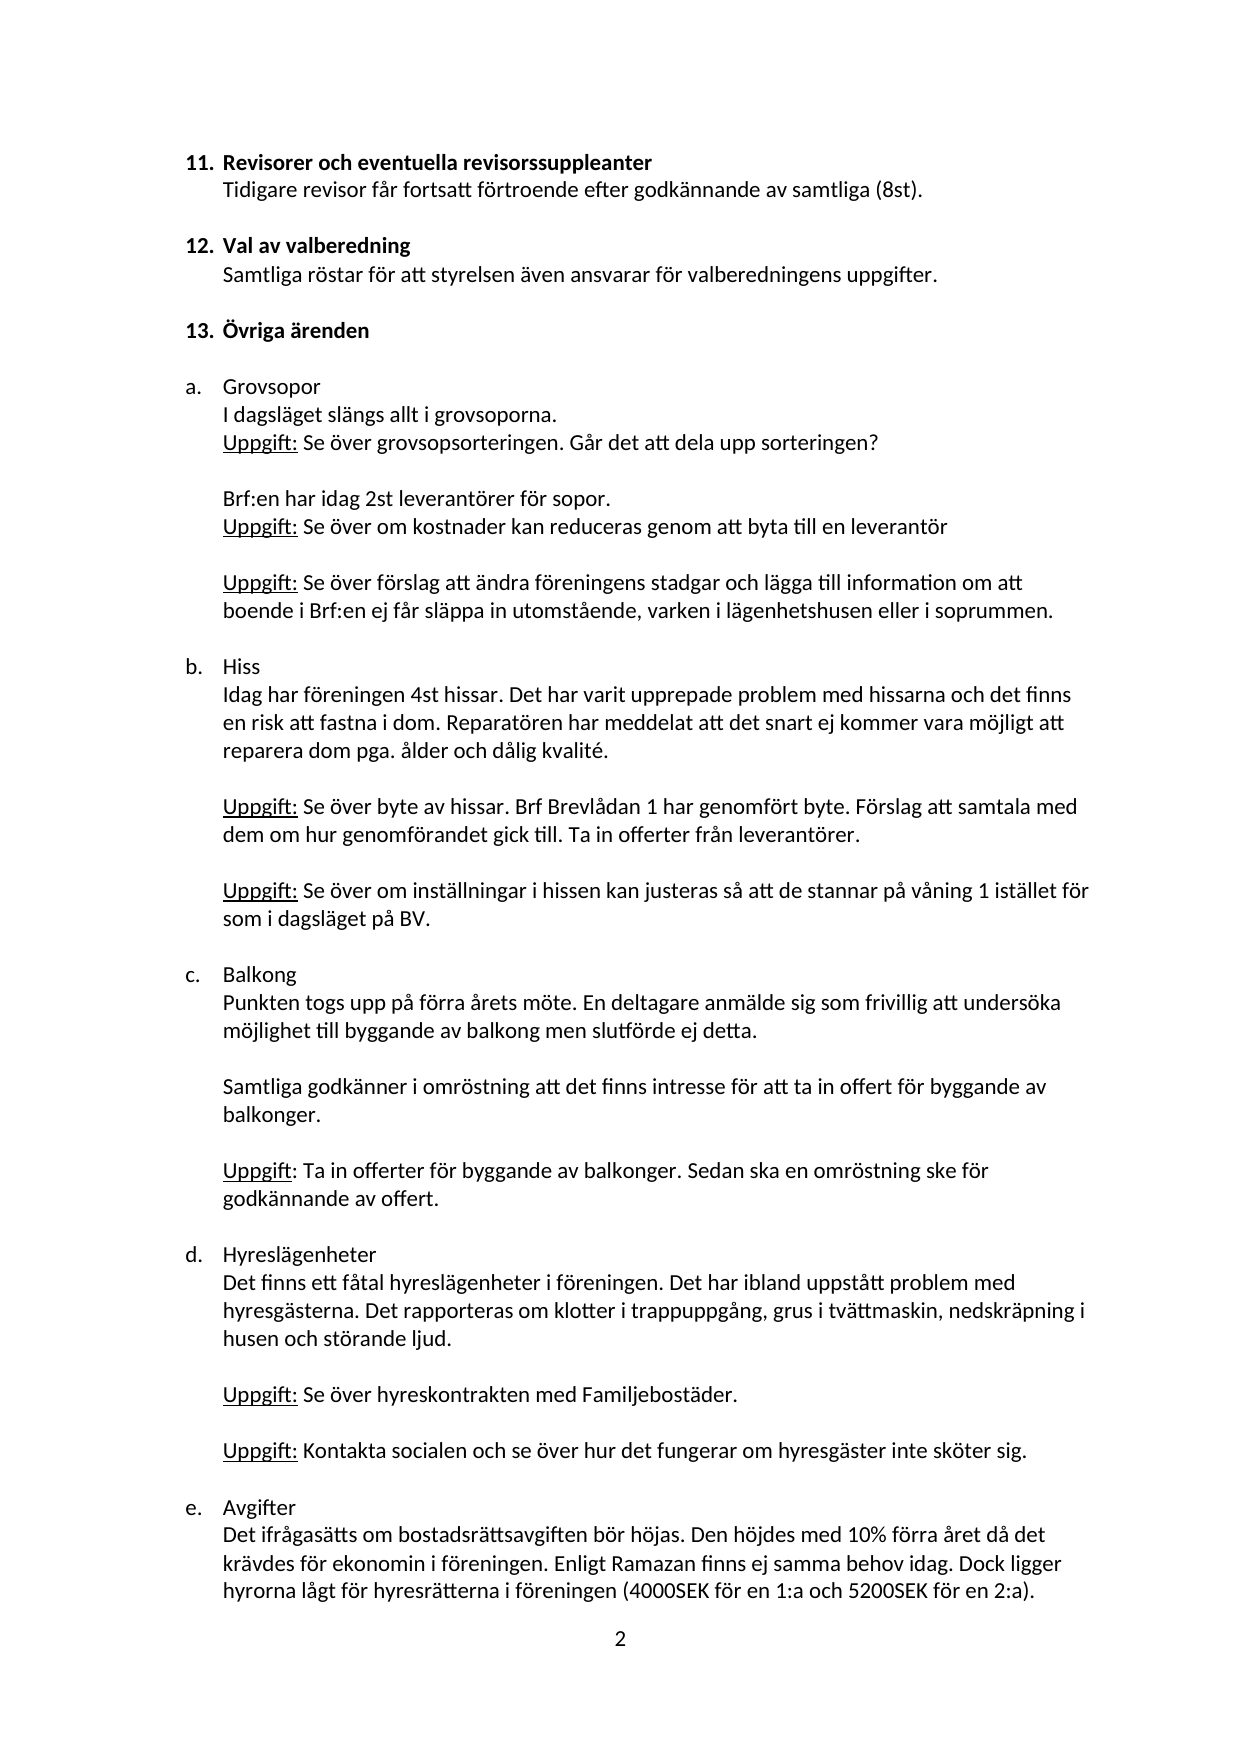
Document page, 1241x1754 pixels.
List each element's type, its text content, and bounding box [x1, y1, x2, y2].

text Uppgift: Se över hyreskontrakten med Familjebostäder. [223, 1381, 1093, 1408]
text Samtliga röstar för att styrelsen även ansvarar för valberedningens uppgifter. [223, 260, 1093, 288]
text Punkten togs upp på förra årets möte. En deltagare anmälde sig som frivillig att undersöka möjlighet till byggande av balkong men slutförde ej detta. [223, 988, 1093, 1044]
text Uppgift: Ta in offerter för byggande av balkonger. Sedan ska en omröstning ske för godkännande av offert. [223, 1156, 1093, 1212]
text Tidigare revisor får fortsatt förtroende efter godkännande av samtliga (8st). [223, 176, 1093, 204]
list Grovsopor [185, 372, 1093, 400]
text Idag har föreningen 4st hissar. Det har varit upprepade problem med hissarna och det finns en risk att fastna i dom. Reparatören har meddelat att det snart ej kommer vara möjligt att reparera dom pga. ålder och dålig kvalité. [223, 680, 1093, 764]
text Uppgift: Kontakta socialen och se över hur det fungerar om hyresgäster inte sköter sig. [223, 1437, 1093, 1464]
text Uppgift: Se över byte av hissar. Brf Brevlådan 1 har genomfört byte. Förslag att samtala med dem om hur genomförandet gick till. Ta in offerter från leverantörer. [223, 792, 1093, 848]
list Övriga ärenden [185, 316, 1093, 344]
list Hyreslägenheter [185, 1240, 1093, 1268]
list Val av valberedning [185, 232, 1093, 260]
list Balkong [185, 960, 1093, 988]
list Hiss [185, 652, 1093, 680]
list Revisorer och eventuella revisorssuppleanter [185, 148, 1093, 176]
text Brf:en har idag 2st leverantörer för sopor. [223, 484, 1093, 512]
text Samtliga godkänner i omröstning att det finns intresse för att ta in offert för byggande av balkonger. [223, 1072, 1093, 1128]
text Det finns ett fåtal hyreslägenheter i föreningen. Det har ibland uppstått problem med hyresgästerna. Det rapporteras om klotter i trappuppgång, grus i tvättmaskin, nedskräpning i husen och störande ljud. [223, 1268, 1093, 1352]
text Det ifrågasätts om bostadsrättsavgiften bör höjas. Den höjdes med 10% förra året då det krävdes för ekonomin i föreningen. Enligt Ramazan finns ej samma behov idag. Dock ligger hyrorna lågt för hyresrätterna i föreningen (4000SEK för en 1:a och 5200SEK för en 2:a). [223, 1521, 1093, 1605]
text Uppgift: Se över om inställningar i hissen kan justeras så att de stannar på våning 1 istället för som i dagsläget på BV. [223, 876, 1093, 932]
text Uppgift: Se över grovsopsorteringen. Går det att dela upp sorteringen? [223, 428, 1093, 456]
list Avgifter [185, 1493, 1093, 1521]
text Uppgift: Se över förslag att ändra föreningens stadgar och lägga till information om att boende i Brf:en ej får släppa in utomstående, varken i lägenhetshusen eller i soprummen. [223, 568, 1093, 624]
text I dagsläget slängs allt i grovsoporna. [223, 400, 1093, 428]
text Uppgift: Se över om kostnader kan reduceras genom att byta till en leverantör [223, 512, 1093, 540]
